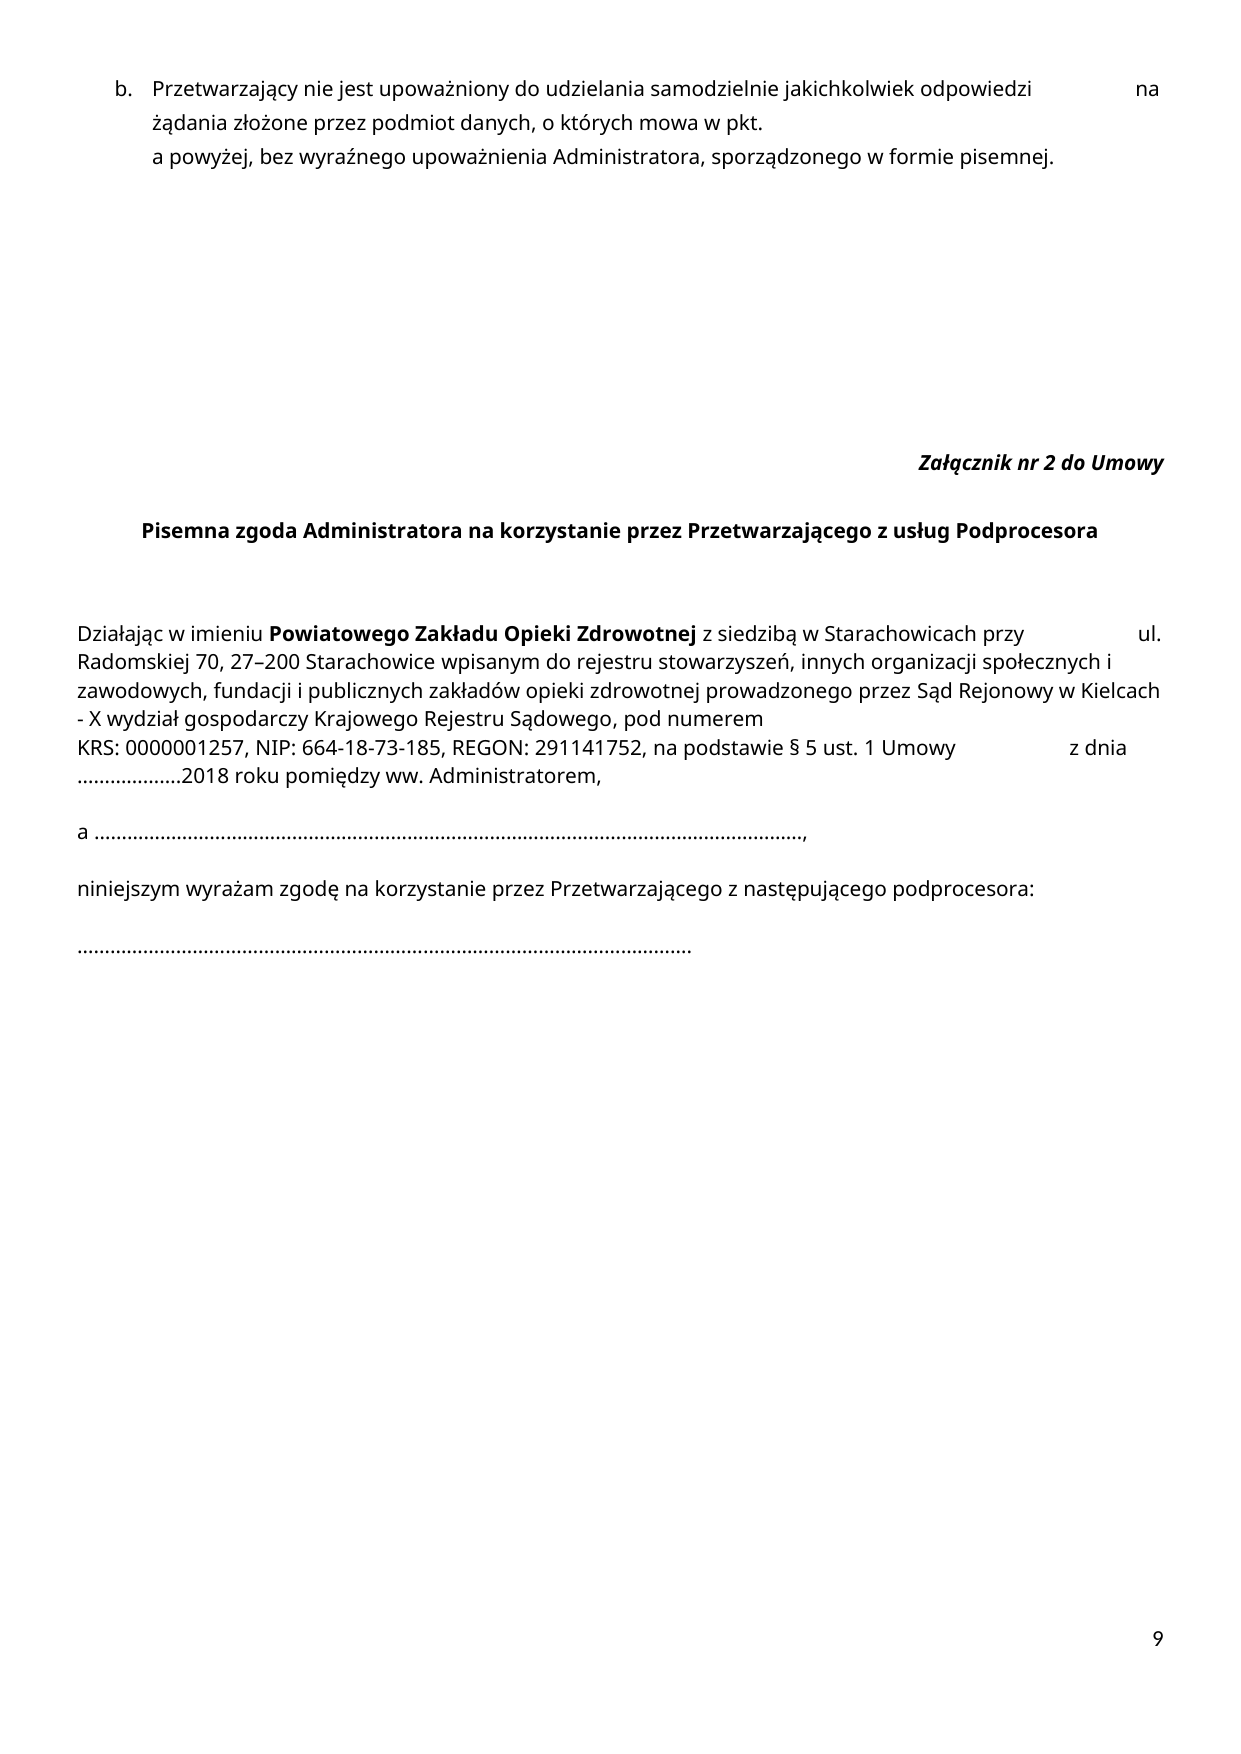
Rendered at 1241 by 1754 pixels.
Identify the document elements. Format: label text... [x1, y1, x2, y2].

text Załącznik nr 2 do Umowy [77, 448, 1163, 477]
text Działając w imieniu Powiatowego Zakładu Opieki Zdrowotnej z siedzibą w Starachowicach przy ul. Radomskiej 70, 27–200 Starachowice wpisanym do rejestru stowarzyszeń, innych organizacji społecznych i zawodowych, fundacji i publicznych zakładów opieki zdrowotnej prowadzonego przez Sąd Rejonowy w Kielcach - X wydział gospodarczy Krajowego Rejestru Sądowego, pod numerem [77, 619, 1163, 733]
text niniejszym wyrażam zgodę na korzystanie przez Przetwarzającego z następującego podprocesora: [77, 874, 1163, 903]
text …………………………………………………………………………………………………. [77, 931, 1163, 960]
text a …………………………………………………………………………………………………………………, [77, 817, 1163, 846]
text KRS: 0000001257, NIP: 664-18-73-185, REGON: 291141752, na podstawie § 5 ust. 1 Umowy z dnia ……………….2018 roku pomiędzy ww. Administratorem, [77, 733, 1163, 817]
list Przetwarzający nie jest upoważniony do udzielania samodzielnie jakichkolwiek odpowiedzi na żądania złożone przez podmiot danych, o których mowa w pkt. a powyżej, bez wyraźnego upoważnienia Administratora, sporządzonego w formie pisemnej. [114, 74, 1163, 170]
text Pisemna zgoda Administratora na korzystanie przez Przetwarzającego z usług Podprocesora [77, 517, 1163, 545]
